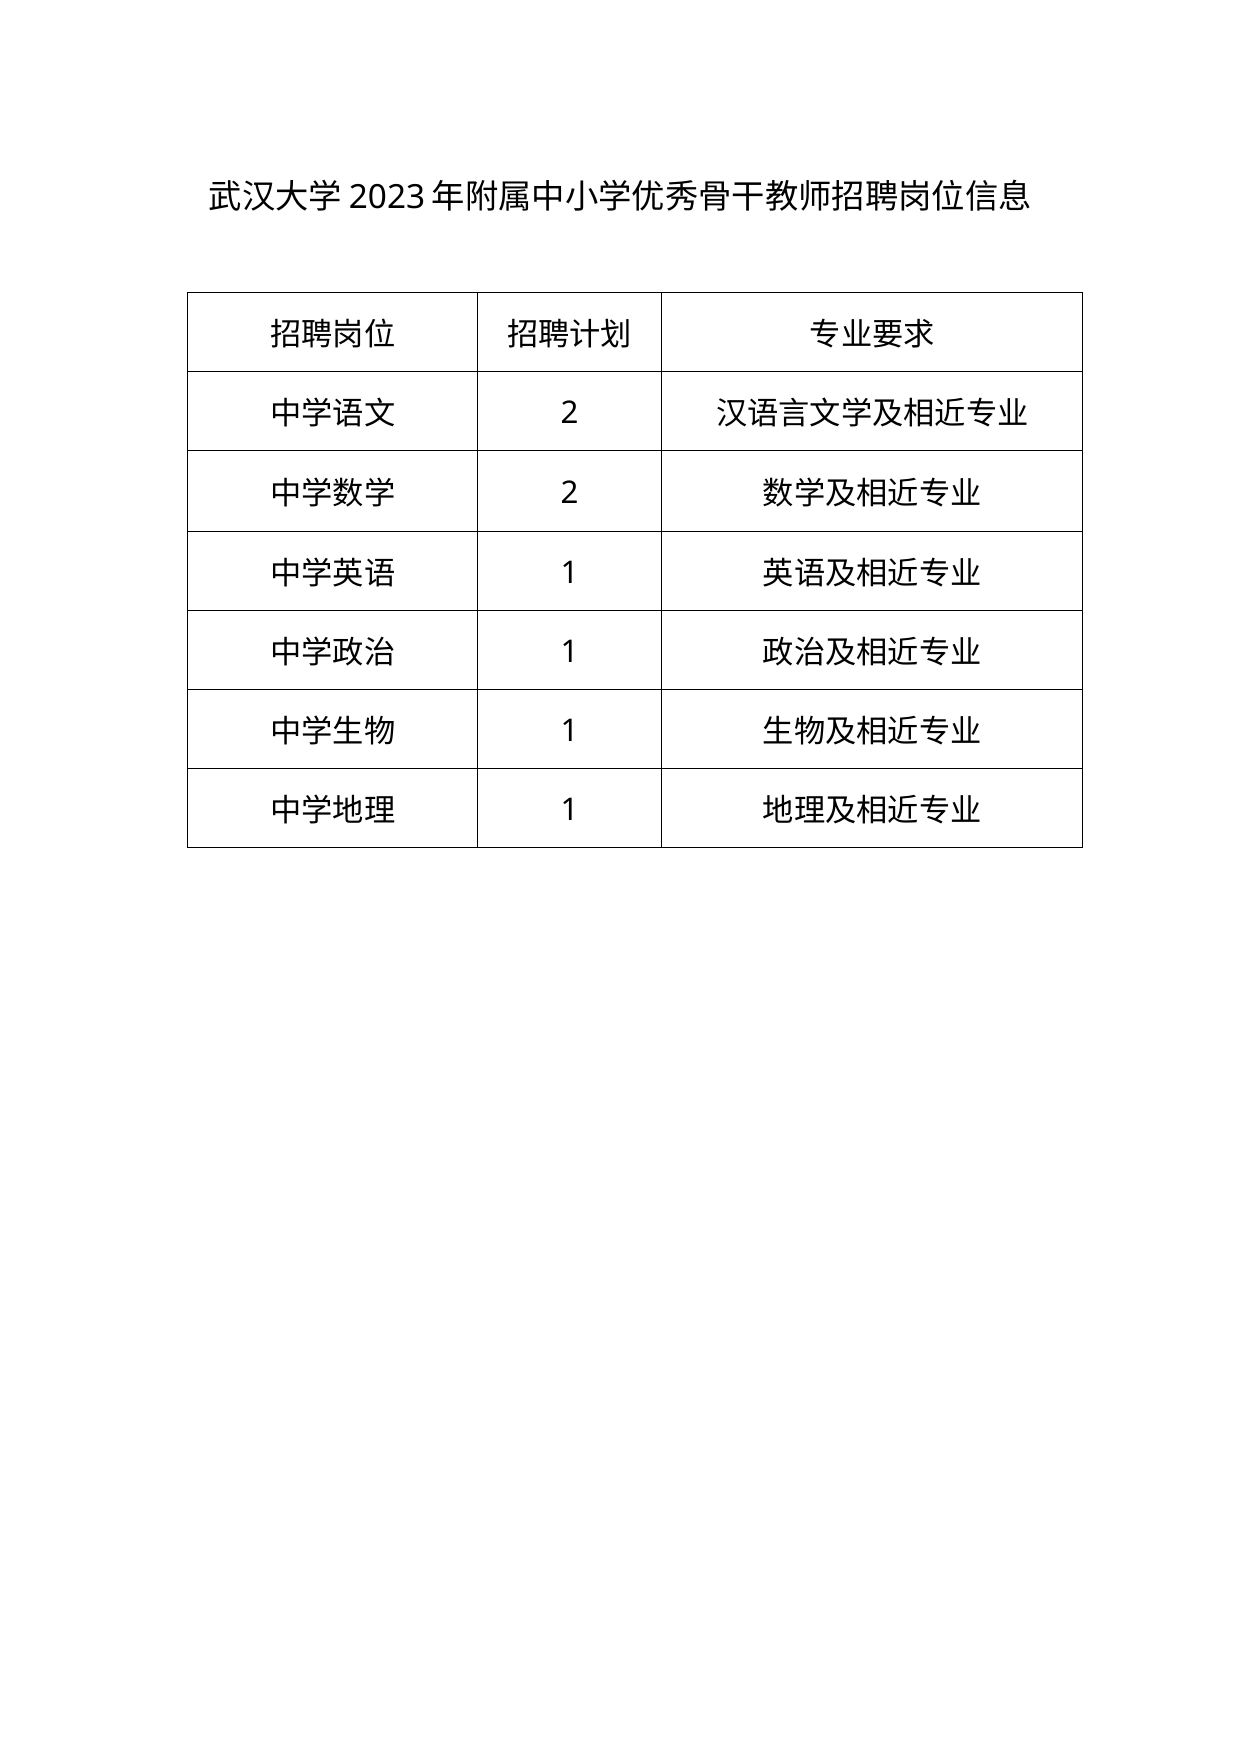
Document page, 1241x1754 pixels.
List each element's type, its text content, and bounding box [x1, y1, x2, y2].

table_header 招聘岗位 [188, 293, 477, 371]
table_cell 中学政治 [188, 611, 477, 689]
table_cell 地理及相近专业 [662, 769, 1082, 847]
table_cell 中学地理 [188, 769, 477, 847]
table_cell 1 [478, 769, 661, 847]
table_header 专业要求 [662, 293, 1082, 371]
table_cell 2 [478, 372, 661, 450]
table_cell 英语及相近专业 [662, 532, 1082, 610]
table_cell 2 [478, 451, 661, 531]
table_cell 政治及相近专业 [662, 611, 1082, 689]
table_cell 生物及相近专业 [662, 690, 1082, 768]
table_cell 1 [478, 611, 661, 689]
text 武汉大学2023年附属中小学优秀骨干教师招聘岗位信息 [187, 162, 1053, 227]
table_cell 1 [478, 690, 661, 768]
table_cell 汉语言文学及相近专业 [662, 372, 1082, 450]
table_cell 1 [478, 532, 661, 610]
table_cell 数学及相近专业 [662, 451, 1082, 531]
table_cell 中学英语 [188, 532, 477, 610]
table_cell 中学语文 [188, 372, 477, 450]
table_cell 中学数学 [188, 451, 477, 531]
table_cell 中学生物 [188, 690, 477, 768]
table_header 招聘计划 [478, 293, 661, 371]
